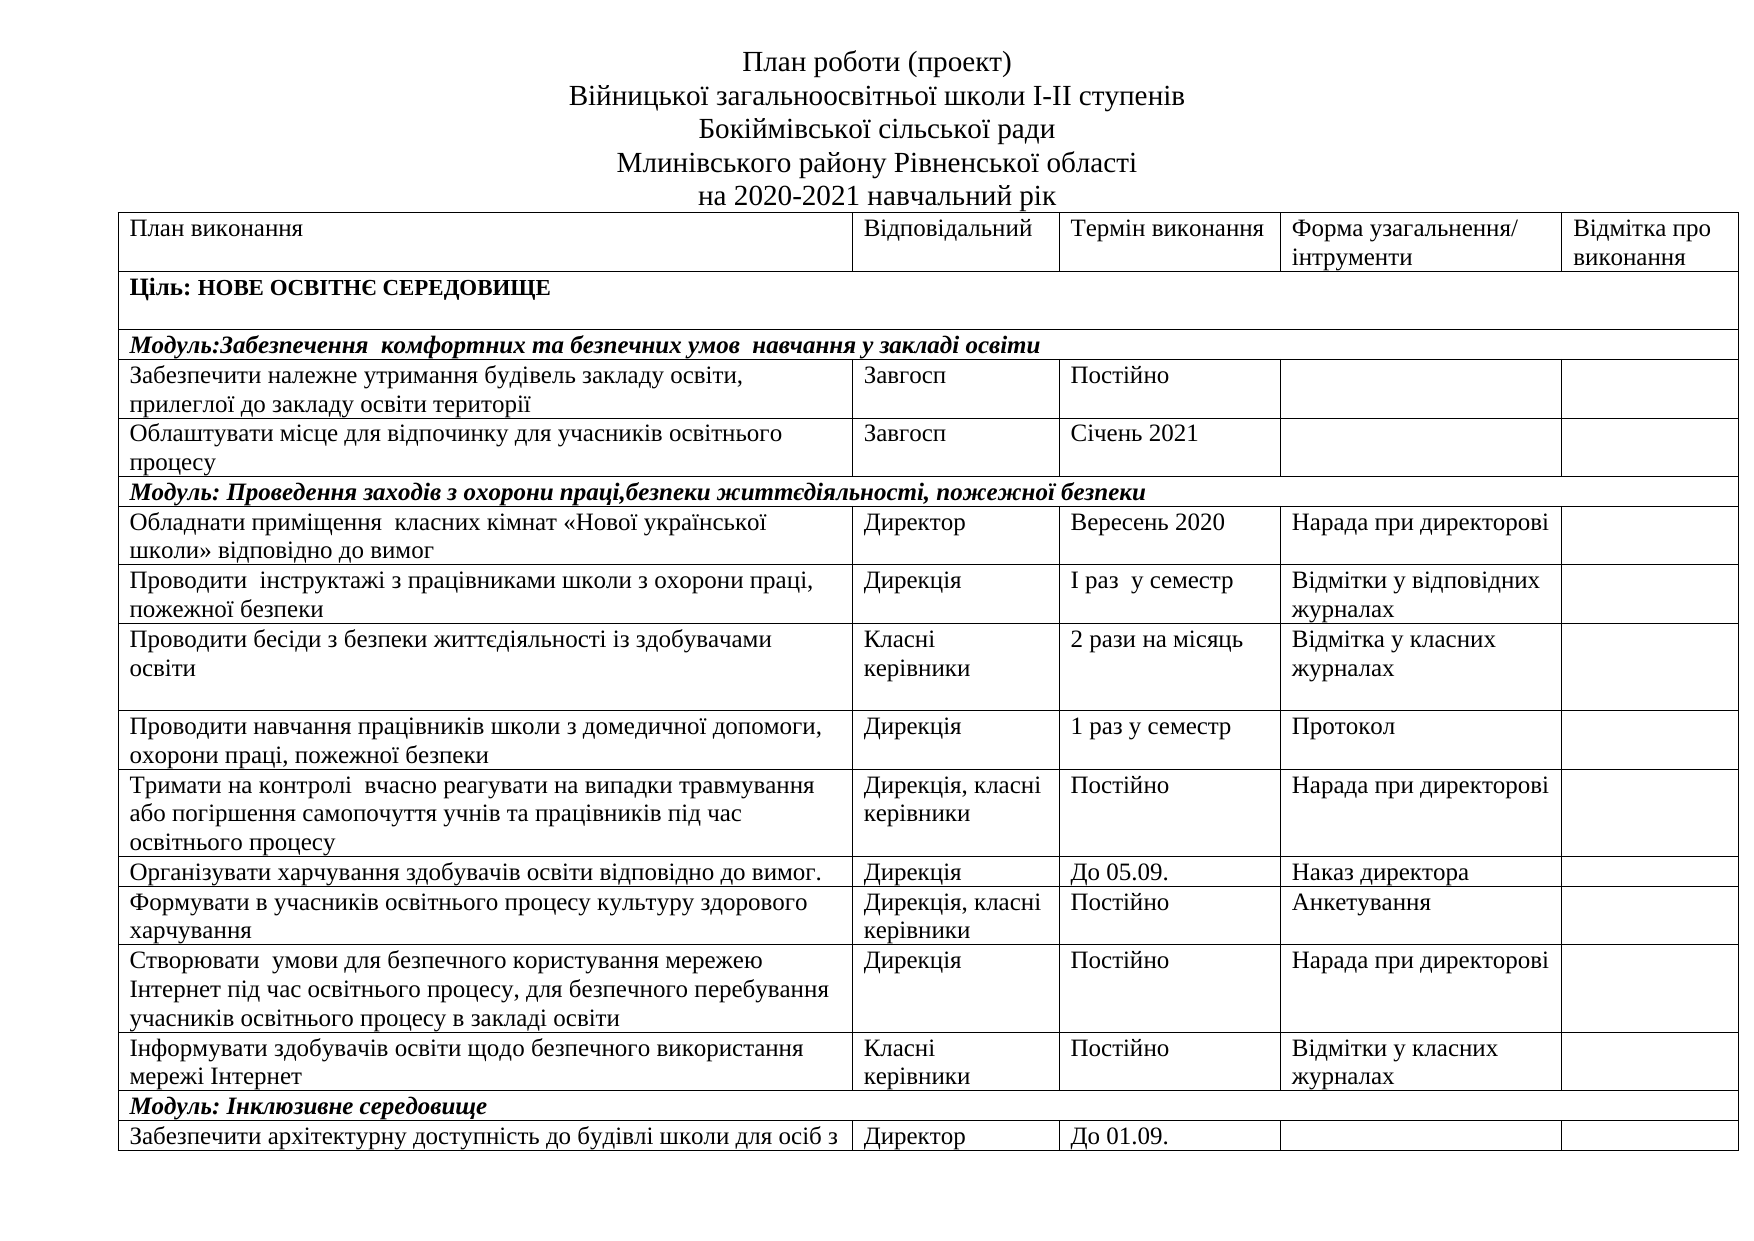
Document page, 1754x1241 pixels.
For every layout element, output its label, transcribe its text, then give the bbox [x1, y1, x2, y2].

table_cell Облаштувати місце для відпочинку для учасників освітнього процесу [119, 419, 852, 476]
table_cell [1562, 887, 1738, 944]
table_header Відмітка про виконання [1562, 213, 1738, 271]
table_cell [1562, 857, 1738, 886]
table_cell Нарада при директорові [1281, 507, 1561, 564]
table_cell Відмітки у відповідних журналах [1281, 565, 1561, 623]
table_cell Модуль: Проведення заходів з охорони праці,безпеки життєдіяльності, пожежної безпеки [119, 477, 1738, 506]
table_cell Проводити бесіди з безпеки життєдіяльності із здобувачами освіти [119, 624, 852, 710]
table_cell Створювати умови для безпечного користування мережею Інтернет під час освітнього процесу, для безпечного перебування учасників освітнього процесу в закладі освіти [119, 945, 852, 1032]
table_cell [1281, 360, 1561, 417]
table_cell [1562, 360, 1738, 417]
table_header План виконання [119, 213, 852, 271]
table_cell [1562, 711, 1738, 769]
table_cell До 01.09. [1060, 1121, 1280, 1150]
table_cell Модуль:Забезпечення комфортних та безпечних умов навчання у закладі освіти [119, 330, 1738, 359]
table_cell Організувати харчування здобувачів освіти відповідно до вимог. [119, 857, 852, 886]
table_cell Забезпечити належне утримання будівель закладу освіти, прилеглої до закладу освіти території [119, 360, 852, 417]
table_cell Проводити навчання працівників школи з домедичної допомоги, охорони праці, пожежної безпеки [119, 711, 852, 769]
table_cell [1562, 624, 1738, 710]
table_cell Завгосп [853, 360, 1059, 417]
table_header Форма узагальнення/ інтрументи [1281, 213, 1561, 271]
table_cell Постійно [1060, 770, 1280, 856]
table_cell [119, 1121, 852, 1150]
table_cell До 05.09. [1060, 857, 1280, 886]
table_header Термін виконання [1060, 213, 1280, 271]
table_cell Модуль: Інклюзивне середовище [119, 1091, 1738, 1120]
table_cell 2 рази на місяць [1060, 624, 1280, 710]
table_header Відповідальний [853, 213, 1059, 271]
table_cell Тримати на контролі вчасно реагувати на випадки травмування або погіршення самопочуття учнів та працівників під час освітнього процесу [119, 770, 852, 856]
table_cell Постійно [1060, 360, 1280, 417]
table_cell Дирекція [853, 945, 1059, 1032]
table_cell Постійно [1060, 945, 1280, 1032]
table_cell 1 раз у семестр [1060, 711, 1280, 769]
table_cell [1562, 565, 1738, 623]
table_cell Дирекція, класні керівники [853, 887, 1059, 944]
table_cell [1562, 507, 1738, 564]
table_cell Нарада при директорові [1281, 770, 1561, 856]
table_cell Формувати в учасників освітнього процесу культуру здорового харчування [119, 887, 852, 944]
table_cell І раз у семестр [1060, 565, 1280, 623]
table_cell Дирекція [853, 565, 1059, 623]
table_cell Ціль: НОВЕ ОСВІТНЄ СЕРЕДОВИЩЕ [119, 272, 1738, 329]
table_cell Вересень 2020 [1060, 507, 1280, 564]
table_cell Січень 2021 [1060, 419, 1280, 476]
table_cell [1562, 419, 1738, 476]
table_cell Класні керівники [853, 624, 1059, 710]
table_cell Наказ директора [1281, 857, 1561, 886]
table_cell [1562, 770, 1738, 856]
table_cell Проводити інструктажі з працівниками школи з охорони праці, пожежної безпеки [119, 565, 852, 623]
table_cell Дирекція [853, 857, 1059, 886]
table_cell Нарада при директорові [1281, 945, 1561, 1032]
table_cell Директор [853, 1121, 1059, 1150]
table_cell Постійно [1060, 1033, 1280, 1090]
table_cell Протокол [1281, 711, 1561, 769]
table_cell Відмітка у класних журналах [1281, 624, 1561, 710]
table_cell Обладнати приміщення класних кімнат «Нової української школи» відповідно до вимог [119, 507, 852, 564]
table_cell Дирекція [853, 711, 1059, 769]
table_cell [1562, 1121, 1738, 1150]
table_cell [1281, 419, 1561, 476]
table_cell [1281, 1121, 1561, 1150]
table_cell [1562, 945, 1738, 1032]
table_cell [1562, 1033, 1738, 1090]
table_cell Відмітки у класних журналах [1281, 1033, 1561, 1090]
table_cell Анкетування [1281, 887, 1561, 944]
table_cell Класні керівники [853, 1033, 1059, 1090]
table_cell Директор [853, 507, 1059, 564]
table_cell Дирекція, класні керівники [853, 770, 1059, 856]
table_cell Інформувати здобувачів освіти щодо безпечного використання мережі Інтернет [119, 1033, 852, 1090]
table_cell Постійно [1060, 887, 1280, 944]
table_cell Завгосп [853, 419, 1059, 476]
